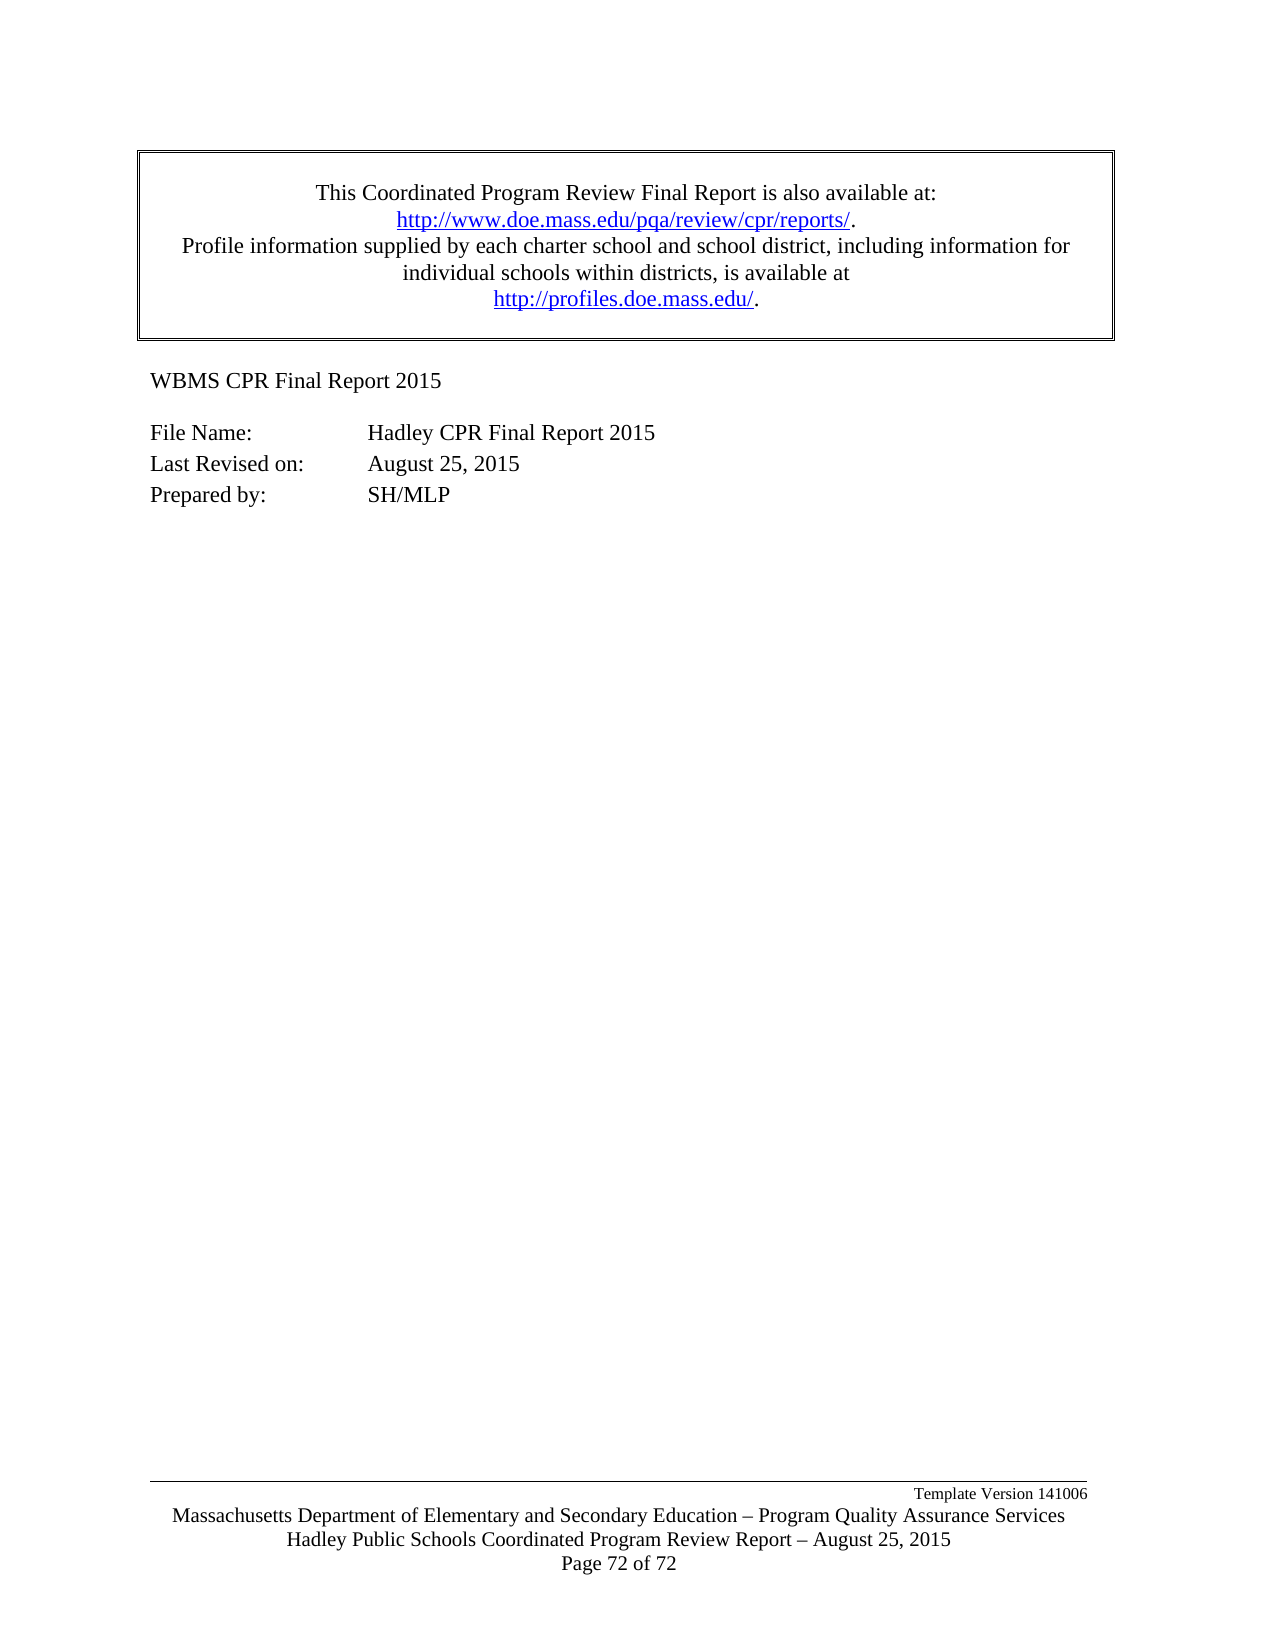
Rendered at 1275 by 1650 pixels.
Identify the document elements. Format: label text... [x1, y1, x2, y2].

table_cell Hadley CPR Final Report 2015 [356, 419, 1097, 450]
table_cell SH/MLP [356, 481, 1097, 512]
table_header This Coordinated Program Review Final Report is also available at: http://www.doe.mass.edu/pqa/review/cpr/reports/. Profile information supplied by each charter school and school district, including information for individual schools within districts, is available at http://profiles.doe.mass.edu/. [140, 153, 1112, 338]
table_cell August 25, 2015 [356, 450, 1097, 481]
table_cell Last Revised on: [139, 450, 356, 481]
table_cell Prepared by: [139, 481, 356, 512]
table_cell File Name: [139, 419, 356, 450]
table_header WBMS CPR Final Report 2015 [139, 367, 1097, 419]
